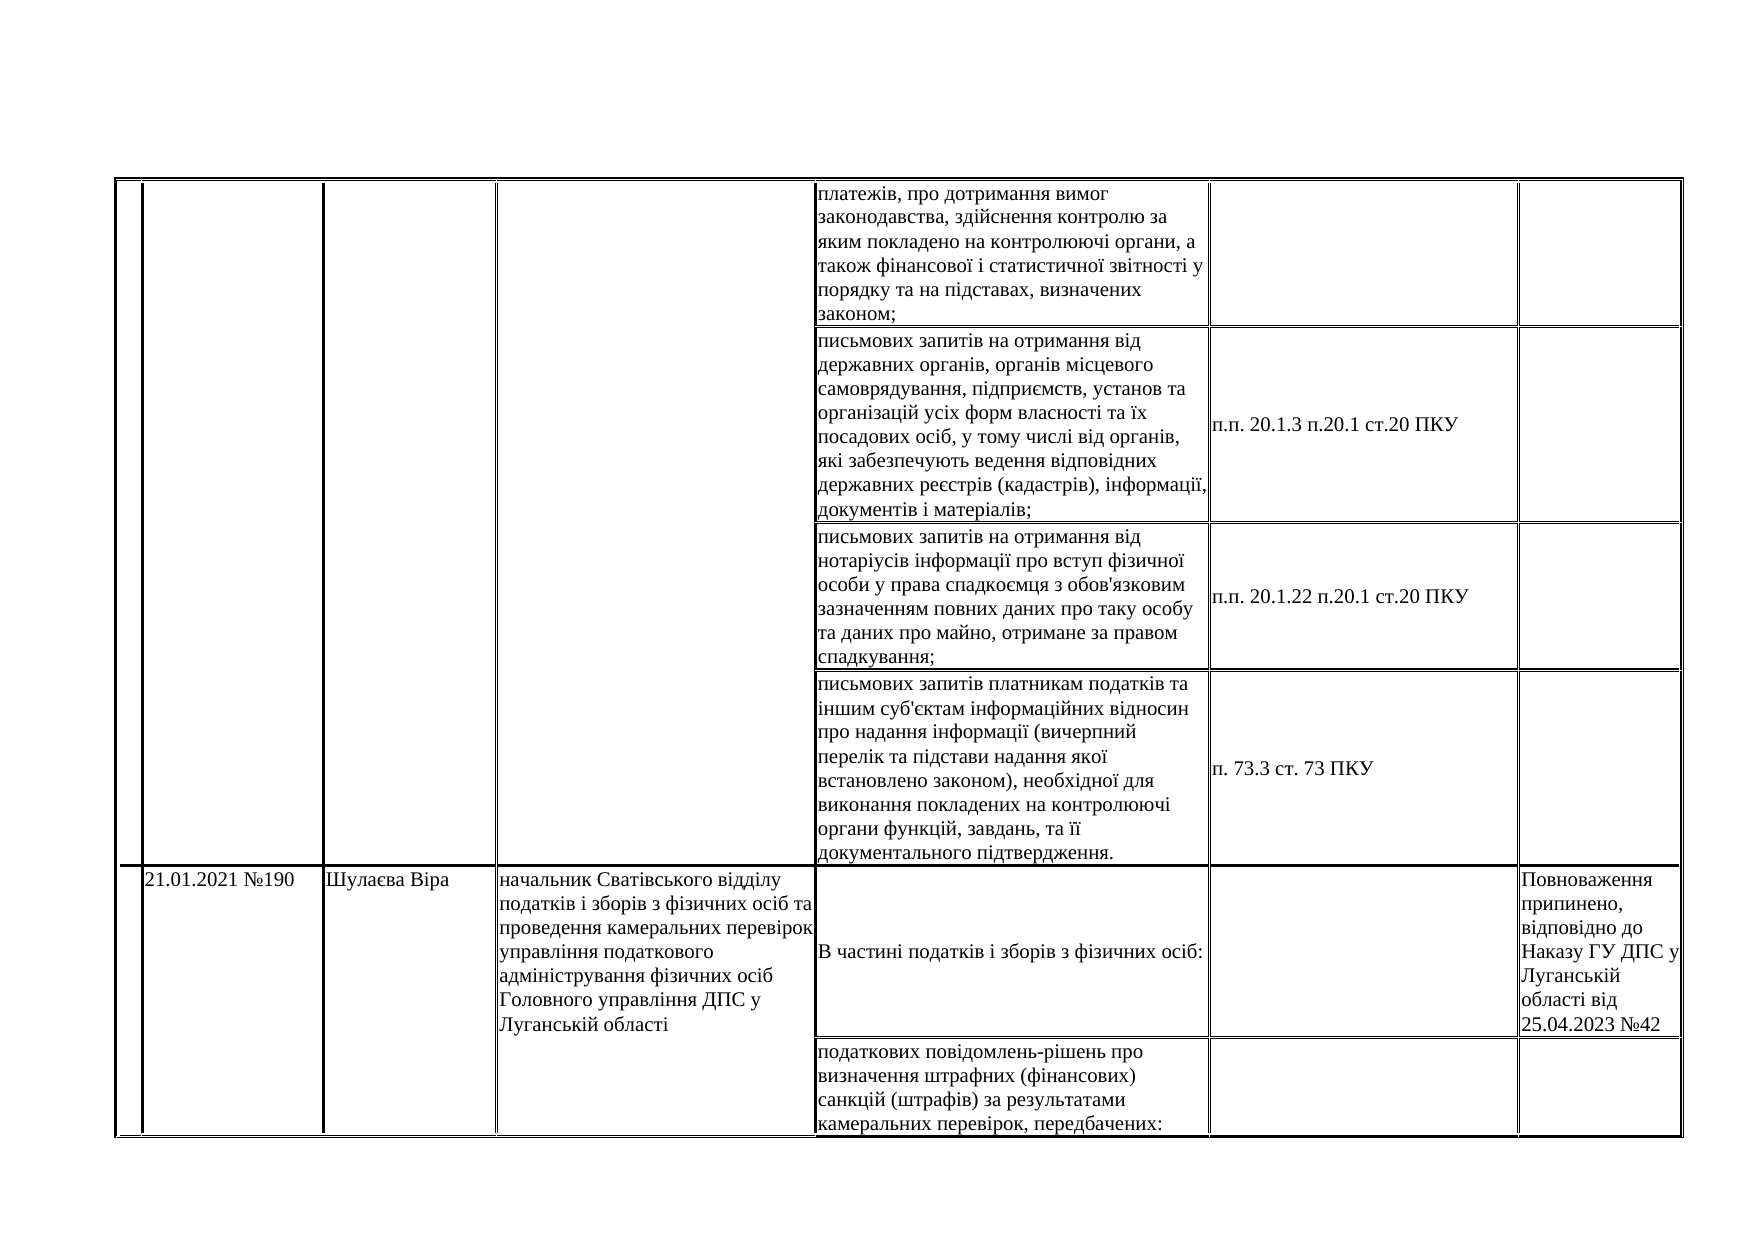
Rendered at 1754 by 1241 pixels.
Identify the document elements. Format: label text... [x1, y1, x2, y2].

table_cell письмових запитів на отримання від державних органів, органів місцевого самоврядування, підприємств, установ та організацій усіх форм власності та їх посадових осіб, у тому числі від органів, які забезпечують ведення відповідних державних реєстрів (кадастрів), інформації, документів і матеріалів; [817, 328, 1208, 521]
table_cell п. 73.3 ст. 73 ПКУ [1211, 672, 1517, 864]
table_cell п.п. 20.1.3 п.20.1 ст.20 ПКУ [1211, 328, 1517, 521]
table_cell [1210, 181, 1519, 325]
table_cell [1519, 181, 1680, 325]
table_cell податкових повідомлень-рішень про визначення штрафних (фінансових) санкцій (штрафів) за результатами камеральних перевірок, передбачених: [815, 1039, 1209, 1135]
table_cell [1520, 668, 1681, 864]
table_cell 21.01.2021 №190 [142, 867, 323, 1135]
table_cell [1519, 521, 1682, 668]
table_cell [1519, 1036, 1682, 1135]
table_cell начальник Сватівського відділу податків і зборів з фізичних осіб та проведення камеральних перевірок управління податкового адміністрування фізичних осіб Головного управління ДПС у Луганській області [497, 867, 815, 1135]
table_cell Повноваження припинено, відповідно до Наказу ГУ ДПС у Луганській області від 25.04.2023 №42 [1520, 864, 1680, 1036]
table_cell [815, 181, 1209, 325]
table_cell [1211, 867, 1517, 1036]
table_cell [117, 864, 142, 1135]
table_cell письмових запитів платникам податків та іншим суб'єктам інформаційних відносин про надання інформації (вичерпний перелік та підстави надання якої встановлено законом), необхідної для виконання покладених на контролюючі органи функцій, завдань, та її документального підтвердження. [817, 672, 1208, 864]
table_cell п.п. 20.1.22 п.20.1 ст.20 ПКУ [1211, 524, 1517, 668]
table_cell [1519, 325, 1682, 521]
table_cell письмових запитів на отримання від нотаріусів інформації про вступ фізичної особи у права спадкоємця з обов'язковим зазначенням повних даних про таку особу та даних про майно, отримане за правом спадкування; [817, 524, 1208, 668]
table_cell [1210, 1039, 1519, 1135]
table_cell Шулаєва Віра [323, 867, 497, 1135]
table_cell В частині податків і зборів з фізичних осіб: [817, 867, 1208, 1036]
